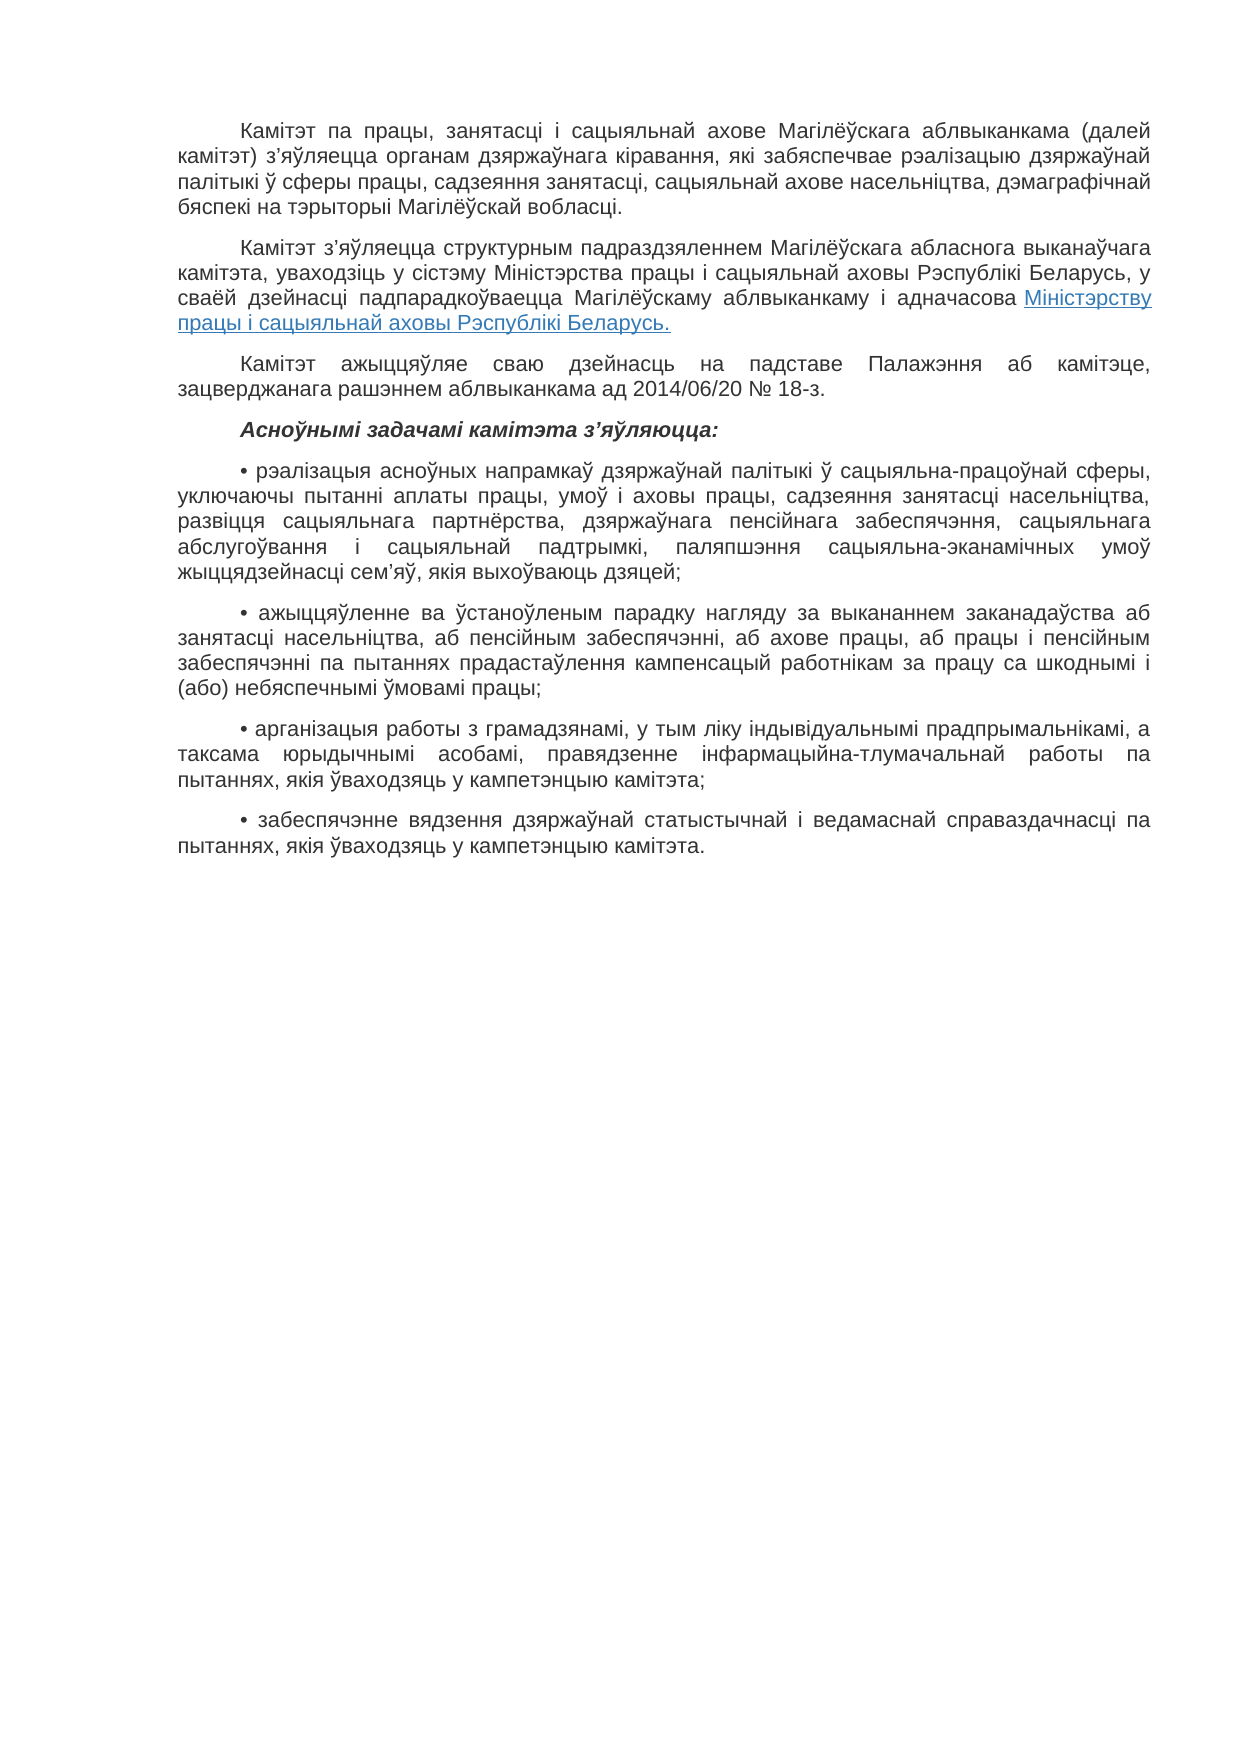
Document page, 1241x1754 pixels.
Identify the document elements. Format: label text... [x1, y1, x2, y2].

text • забеспячэнне вядзення дзяржаўнай статыстычнай і ведамаснай справаздачнасці па пытаннях, якія ўваходзяць у кампетэнцыю камітэта. [177, 807, 1152, 858]
text Камітэт па працы, занятасцi i сацыяльнай ахове Магілёўскага аблвыканкама (далей камітэт) з’яўляецца органам дзяржаўнага кіравання, які забяспечвае рэалізацыю дзяржаўнай палітыкі ў сферы працы, садзеяння занятасці, сацыяльнай ахове насельніцтва, дэмаграфічнай бяспекі на тэрыторыі Магілёўскай вобласці. [177, 118, 1152, 219]
text Асноўнымі задачамі камітэта з’яўляюцца: [177, 417, 1152, 442]
text • арганізацыя работы з грамадзянамі, у тым ліку індывідуальнымі прадпрымальнікамі, а таксама юрыдычнымі асобамі, правядзенне інфармацыйна-тлумачальнай работы па пытаннях, якія ўваходзяць у кампетэнцыю камітэта; [177, 716, 1152, 792]
text Камітэт з’яўляецца структурным падраздзяленнем Магілёўскага абласнога выканаўчага камітэта, уваходзіць у сістэму Міністэрства працы і сацыяльнай аховы Рэспублікі Беларусь, у сваёй дзейнасці падпарадкоўваецца Магілёўскаму аблвыканкаму і адначасова Міністэрству працы і сацыяльнай аховы Рэспублікі Беларусь. [177, 234, 1152, 335]
text Камітэт ажыццяўляе сваю дзейнасць на падставе Палажэння аб камітэце, зацверджанага рашэннем аблвыканкама ад 2014/06/20 № 18-з. [177, 351, 1152, 401]
text • рэалізацыя асноўных напрамкаў дзяржаўнай палітыкі ў сацыяльна-працоўнай сферы, уключаючы пытанні аплаты працы, умоў і аховы працы, садзеяння занятасці насельніцтва, развіцця сацыяльнага партнёрства, дзяржаўнага пенсійнага забеспячэння, сацыяльнага абслугоўвання і сацыяльнай падтрымкі, паляпшэння сацыяльна-эканамічных умоў жыццядзейнасці сем’яў, якія выхоўваюць дзяцей; [177, 458, 1152, 584]
text • ажыццяўленне ва ўстаноўленым парадку нагляду за выкананнем заканадаўства аб занятасці насельніцтва, аб пенсійным забеспячэнні, аб ахове працы, аб працы і пенсійным забеспячэнні па пытаннях прадастаўлення кампенсацый работнікам за працу са шкоднымі і (або) небяспечнымі ўмовамі працы; [177, 599, 1152, 700]
